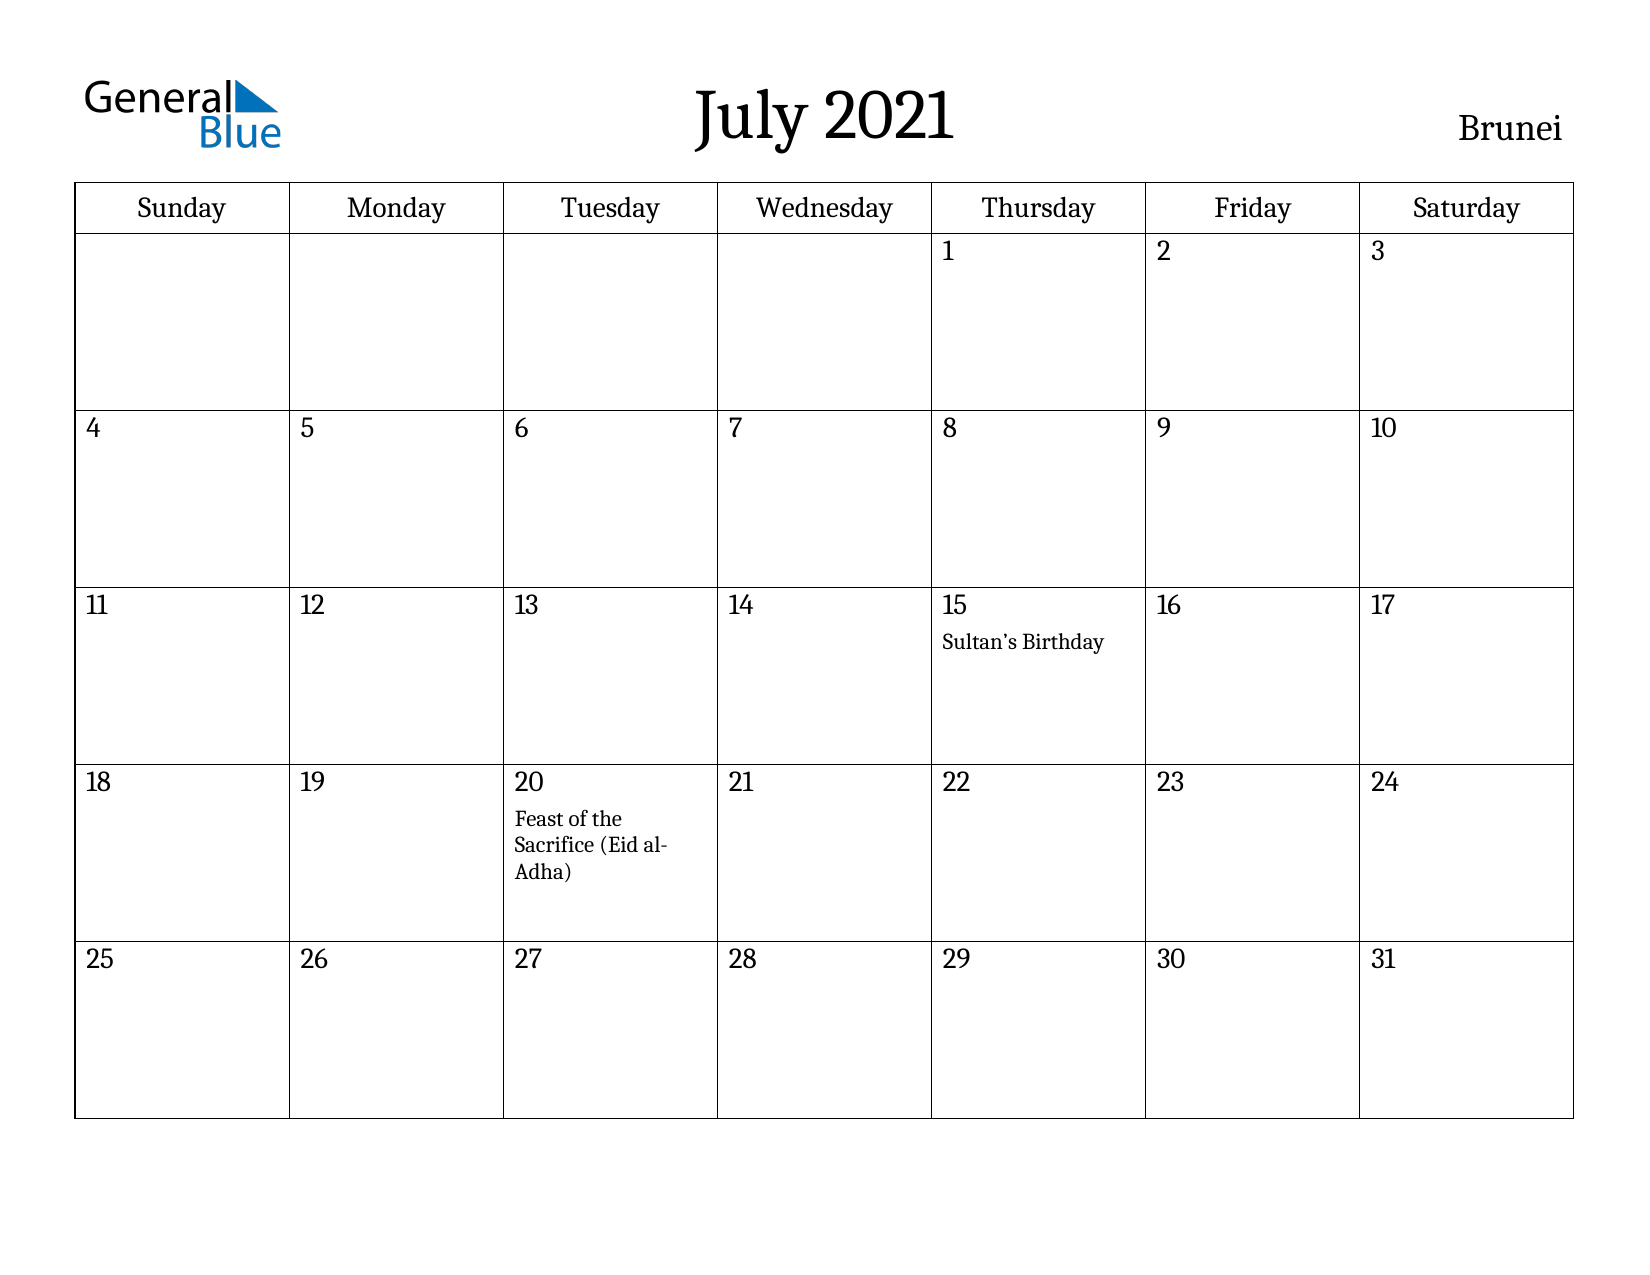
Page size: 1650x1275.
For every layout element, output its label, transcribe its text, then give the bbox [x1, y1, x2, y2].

table_cell 17 [1360, 588, 1573, 629]
table_cell 23 [1146, 765, 1359, 806]
table_cell [290, 629, 503, 764]
table_cell [718, 806, 931, 941]
table_header Brunei [1146, 75, 1574, 182]
table_cell 29 [932, 942, 1145, 983]
table_cell [1146, 452, 1359, 587]
table_cell 27 [504, 942, 717, 983]
table_cell Feast of the Sacrifice (Eid al-Adha) [504, 806, 717, 941]
table_cell [76, 629, 289, 764]
table_cell 2 [1146, 234, 1359, 275]
table_cell [290, 806, 503, 941]
table_cell [932, 275, 1145, 410]
table_cell 7 [718, 411, 931, 452]
table_cell 14 [718, 588, 931, 629]
table_cell [290, 275, 503, 410]
table_cell 20 [504, 765, 717, 806]
table_cell [504, 629, 717, 764]
table_cell [504, 234, 717, 275]
table_cell 9 [1146, 411, 1359, 452]
table_header [75, 75, 503, 182]
table_cell 3 [1360, 234, 1573, 275]
table_cell 1 [932, 234, 1145, 275]
table_cell 6 [504, 411, 717, 452]
table_cell 30 [1146, 942, 1359, 983]
table_cell [76, 983, 289, 1118]
table_cell [718, 629, 931, 764]
table_cell [76, 275, 289, 410]
table_cell 18 [76, 765, 289, 806]
table_cell 5 [290, 411, 503, 452]
table_cell [76, 452, 289, 587]
table_cell [290, 234, 503, 275]
table_cell 4 [76, 411, 289, 452]
table_cell [718, 275, 931, 410]
table_cell 8 [932, 411, 1145, 452]
table_cell [1360, 452, 1573, 587]
table_cell 11 [76, 588, 289, 629]
table_cell Sunday [76, 183, 289, 233]
table_cell 25 [76, 942, 289, 983]
table_cell Tuesday [504, 183, 717, 233]
table_cell 22 [932, 765, 1145, 806]
table_cell [932, 806, 1145, 941]
table_cell [76, 234, 289, 275]
picture [85, 80, 281, 148]
table_cell [1146, 629, 1359, 764]
table_cell [504, 983, 717, 1118]
table_cell [290, 452, 503, 587]
table_cell 12 [290, 588, 503, 629]
table_cell [1360, 275, 1573, 410]
table_cell [932, 452, 1145, 587]
table_cell 15 [932, 588, 1145, 629]
table_cell [504, 275, 717, 410]
table_cell [718, 234, 931, 275]
table_cell [718, 452, 931, 587]
table_cell [1360, 983, 1573, 1118]
table_cell [504, 452, 717, 587]
table_cell Sultan’s Birthday [932, 629, 1145, 764]
table_cell [1146, 983, 1359, 1118]
table_cell 13 [504, 588, 717, 629]
table_cell 26 [290, 942, 503, 983]
table_cell [1360, 629, 1573, 764]
table_cell Monday [290, 183, 503, 233]
table_cell 10 [1360, 411, 1573, 452]
table_header July 2021 [503, 75, 1146, 182]
table_cell 28 [718, 942, 931, 983]
table_cell Wednesday [718, 183, 931, 233]
table_cell [76, 806, 289, 941]
table_cell 21 [718, 765, 931, 806]
table_cell Friday [1146, 183, 1359, 233]
table_cell [718, 983, 931, 1118]
table_cell 19 [290, 765, 503, 806]
table_cell Saturday [1360, 183, 1573, 233]
table_cell [1146, 275, 1359, 410]
table_cell 24 [1360, 765, 1573, 806]
table_cell 16 [1146, 588, 1359, 629]
table_cell Thursday [932, 183, 1145, 233]
table_cell [932, 983, 1145, 1118]
table_cell [1360, 806, 1573, 941]
table_cell [1146, 806, 1359, 941]
table_cell 31 [1360, 942, 1573, 983]
table_cell [290, 983, 503, 1118]
